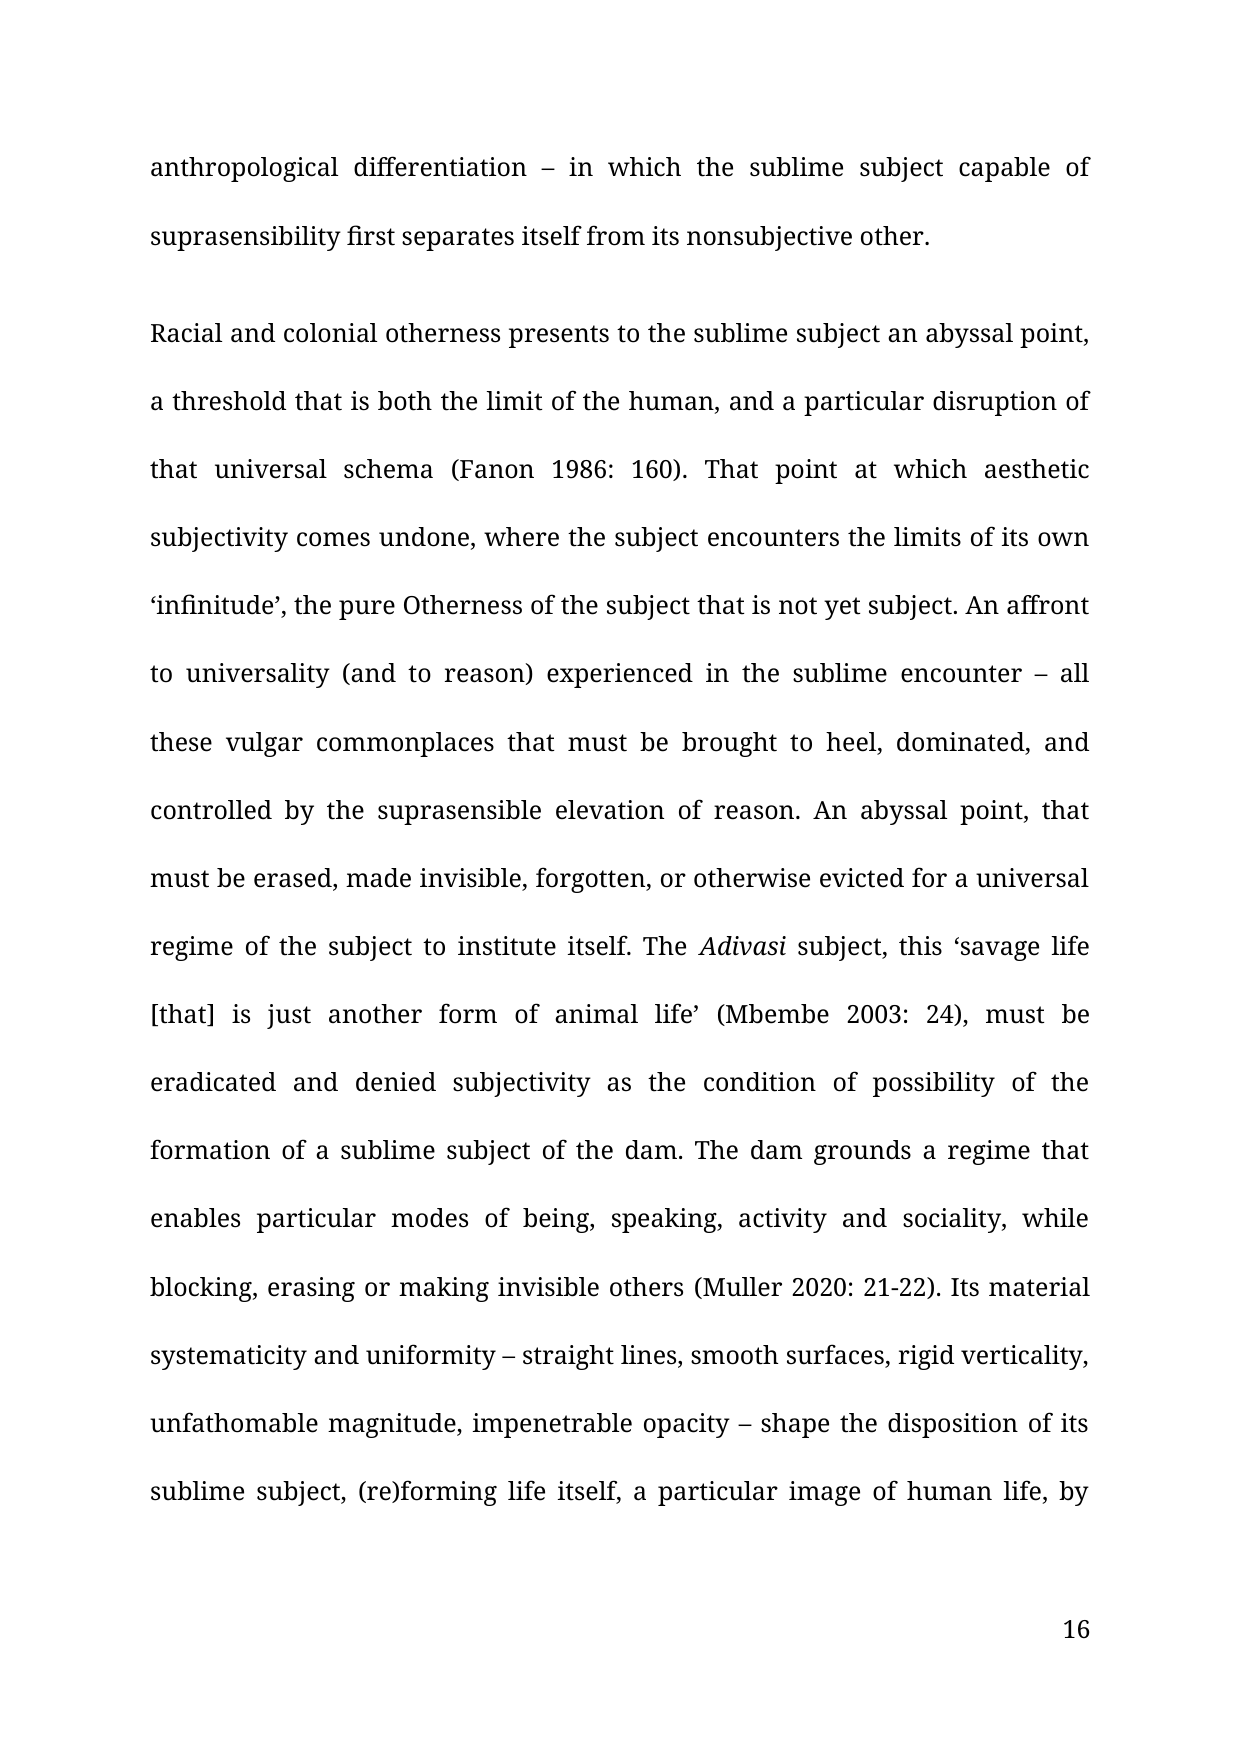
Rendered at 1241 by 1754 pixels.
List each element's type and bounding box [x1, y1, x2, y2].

text [150, 150, 1090, 252]
text [150, 315, 1090, 1508]
